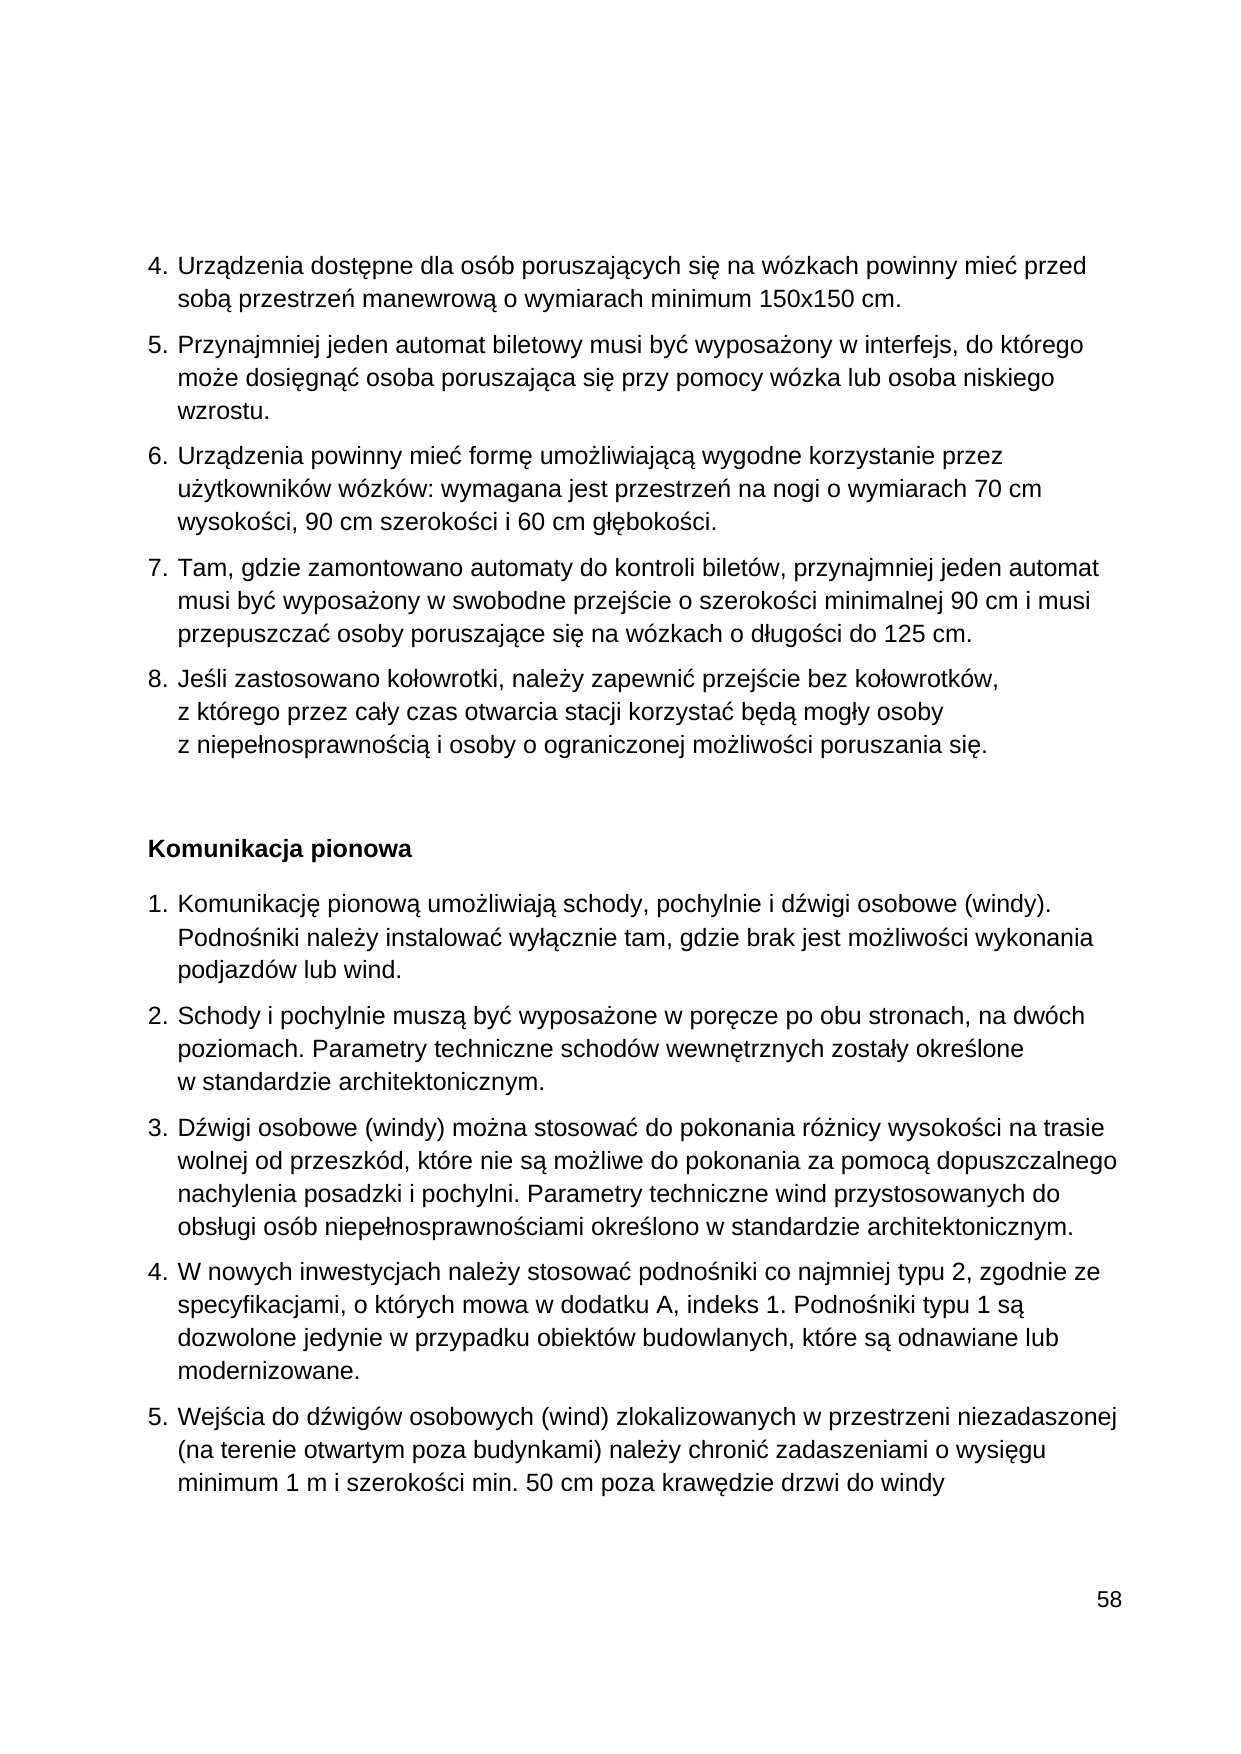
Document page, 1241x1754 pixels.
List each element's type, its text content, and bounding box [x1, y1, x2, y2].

list W nowych inwestycjach należy stosować podnośniki co najmniej typu 2, zgodnie ze specyfikacjami, o których mowa w dodatku A, indeks 1. Podnośniki typu 1 są dozwolone jedynie w przypadku obiektów budowlanych, które są odnawiane lub modernizowane. [148, 1257, 1122, 1385]
list Schody i pochylnie muszą być wyposażone w poręcze po obu stronach, na dwóch poziomach. Parametry techniczne schodów wewnętrznych zostały określone w standardzie architektonicznym. [148, 1001, 1122, 1096]
list Wejścia do dźwigów osobowych (wind) zlokalizowanych w przestrzeni niezadaszonej (na terenie otwartym poza budynkami) należy chronić zadaszeniami o wysięgu minimum 1 m i szerokości min. 50 cm poza krawędzie drzwi do windy [148, 1402, 1122, 1497]
list Dźwigi osobowe (windy) można stosować do pokonania różnicy wysokości na trasie wolnej od przeszkód, które nie są możliwe do pokonania za pomocą dopuszczalnego nachylenia posadzki i pochylni. Parametry techniczne wind przystosowanych do obsługi osób niepełnosprawnościami określono w standardzie architektonicznym. [148, 1113, 1122, 1240]
list Komunikację pionową umożliwiają schody, pochylnie i dźwigi osobowe (windy). Podnośniki należy instalować wyłącznie tam, gdzie brak jest możliwości wykonania podjazdów lub wind. [148, 889, 1122, 984]
list Urządzenia dostępne dla osób poruszających się na wózkach powinny mieć przed sobą przestrzeń manewrową o wymiarach minimum 150x150 cm. [148, 251, 1122, 313]
list Jeśli zastosowano kołowrotki, należy zapewnić przejście bez kołowrotków, z którego przez cały czas otwarcia stacji korzystać będą mogły osoby z niepełnosprawnością i osoby o ograniczonej możliwości poruszania się. [148, 664, 1122, 759]
subtitle Komunikacja pionowa [148, 834, 1122, 863]
list Tam, gdzie zamontowano automaty do kontroli biletów, przynajmniej jeden automat musi być wyposażony w swobodne przejście o szerokości minimalnej 90 cm i musi przepuszczać osoby poruszające się na wózkach o długości do 125 cm. [148, 553, 1122, 647]
list Przynajmniej jeden automat biletowy musi być wyposażony w interfejs, do którego może dosięgnąć osoba poruszająca się przy pomocy wózka lub osoba niskiego wzrostu. [148, 329, 1122, 424]
list Urządzenia powinny mieć formę umożliwiającą wygodne korzystanie przez użytkowników wózków: wymagana jest przestrzeń na nogi o wymiarach 70 cm wysokości, 90 cm szerokości i 60 cm głębokości. [148, 441, 1122, 536]
